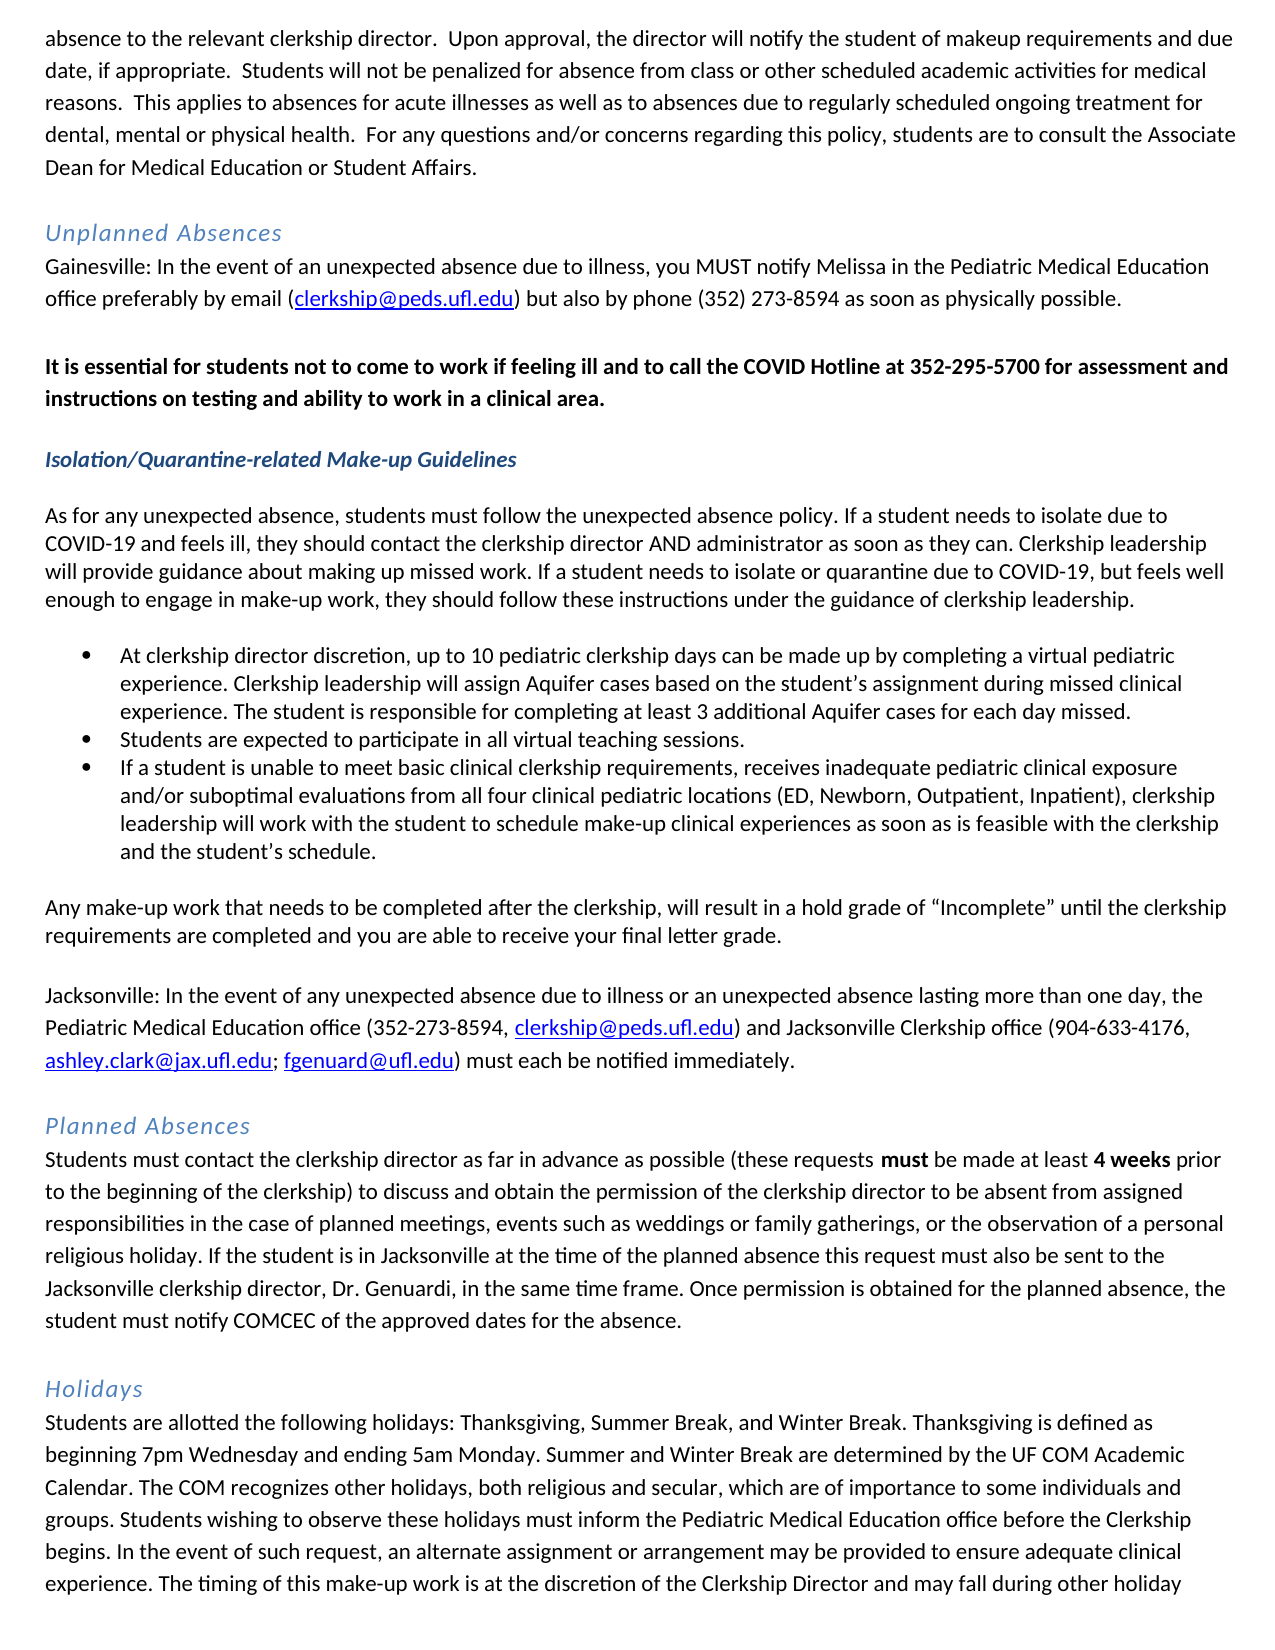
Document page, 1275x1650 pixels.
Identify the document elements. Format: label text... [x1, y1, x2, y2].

text It is essential for students not to come to work if feeling ill and to call the COVID Hotline at 352-295-5700 for assessment and instructions on testing and ability to work in a clinical area. [45, 352, 1241, 413]
text As for any unexpected absence, students must follow the unexpected absence policy. If a student needs to isolate due to COVID-19 and feels ill, they should contact the clerkship director AND administrator as soon as they can. Clerkship leadership will provide guidance about making up missed work. If a student needs to isolate or quarantine due to COVID-19, but feels well enough to engage in make-up work, they should follow these instructions under the guidance of clerkship leadership. [45, 501, 1241, 613]
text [45, 24, 1241, 181]
text Any make-up work that needs to be completed after the clerkship, will result in a hold grade of “Incomplete” until the clerkship requirements are completed and you are able to receive your final letter grade. [45, 893, 1241, 949]
subtitle Holidays [45, 1373, 1241, 1404]
subtitle Planned Absences [45, 1110, 1241, 1141]
list Students are expected to participate in all virtual teaching sessions. [82, 725, 1241, 753]
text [45, 1408, 1241, 1597]
text Gainesville: In the event of an unexpected absence due to illness, you MUST notify Melissa in the Pediatric Medical Education office preferably by email (clerkship@peds.ufl.edu) but also by phone (352) 273-8594 as soon as physically possible. [45, 252, 1241, 312]
text Students must contact the clerkship director as far in advance as possible (these requests must be made at least 4 weeks prior to the beginning of the clerkship) to discuss and obtain the permission of the clerkship director to be absent from assigned responsibilities in the case of planned meetings, events such as weddings or family gatherings, or the observation of a personal religious holiday. If the student is in Jacksonville at the time of the planned absence this request must also be sent to the Jacksonville clerkship director, Dr. Genuardi, in the same time frame. Once permission is obtained for the planned absence, the student must notify COMCEC of the approved dates for the absence. [45, 1145, 1241, 1334]
text Isolation/Quarantine-related Make-up Guidelines [45, 445, 1241, 473]
text Jacksonville: In the event of any unexpected absence due to illness or an unexpected absence lasting more than one day, the Pediatric Medical Education office (352-273-8594, clerkship@peds.ufl.edu) and Jacksonville Clerkship office (904-633-4176, ashley.clark@jax.ufl.edu; fgenuard@ufl.edu) must each be notified immediately. [45, 981, 1241, 1074]
list If a student is unable to meet basic clinical clerkship requirements, receives inadequate pediatric clinical exposure and/or suboptimal evaluations from all four clinical pediatric locations (ED, Newborn, Outpatient, Inpatient), clerkship leadership will work with the student to schedule make-up clinical experiences as soon as is feasible with the clerkship and the student’s schedule. [82, 753, 1241, 865]
subtitle Unplanned Absences [45, 217, 1241, 248]
list At clerkship director discretion, up to 10 pediatric clerkship days can be made up by completing a virtual pediatric experience. Clerkship leadership will assign Aquifer cases based on the student’s assignment during missed clinical experience. The student is responsible for completing at least 3 additional Aquifer cases for each day missed. [82, 641, 1241, 725]
